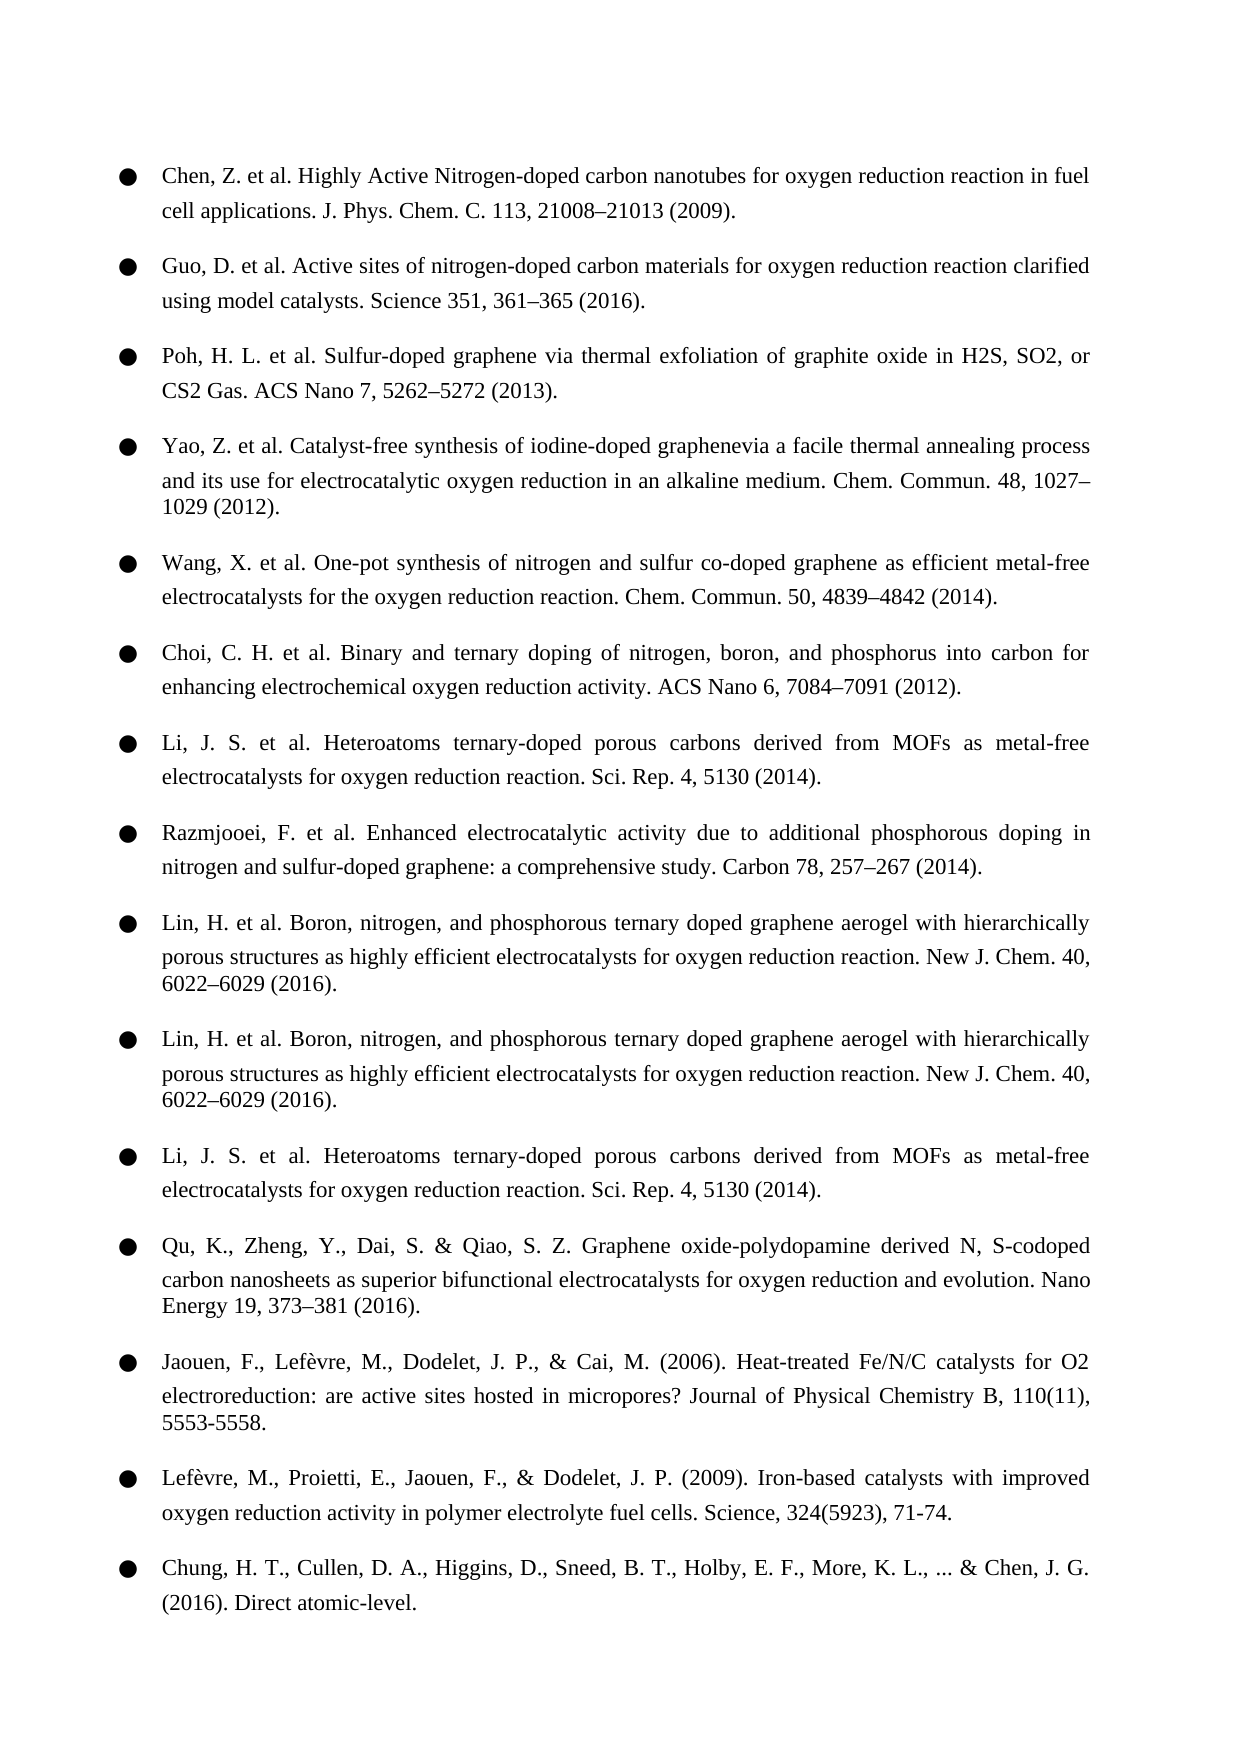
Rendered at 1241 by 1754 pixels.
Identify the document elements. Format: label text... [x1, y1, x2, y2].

list Yao, Z. et al. Catalyst-free synthesis of iodine-doped graphenevia a facile thermal annealing process and its use for electrocatalytic oxygen reduction in an alkaline medium. Chem. Commun. 48, 1027–1029 (2012). [118, 420, 1092, 520]
list Chung, H. T., Cullen, D. A., Higgins, D., Sneed, B. T., Holby, E. F., More, K. L., ... & Chen, J. G. (2016). Direct atomic-level. [118, 1542, 1092, 1615]
list Chen, Z. et al. Highly Active Nitrogen-doped carbon nanotubes for oxygen reduction reaction in fuel cell applications. J. Phys. Chem. C. 113, 21008–21013 (2009). [118, 150, 1092, 223]
list Guo, D. et al. Active sites of nitrogen-doped carbon materials for oxygen reduction reaction clarified using model catalysts. Science 351, 361–365 (2016). [118, 240, 1092, 313]
list Qu, K., Zheng, Y., Dai, S. & Qiao, S. Z. Graphene oxide-polydopamine derived N, S-codoped carbon nanosheets as superior bifunctional electrocatalysts for oxygen reduction and evolution. Nano Energy 19, 373–381 (2016). [118, 1219, 1092, 1319]
list Lin, H. et al. Boron, nitrogen, and phosphorous ternary doped graphene aerogel with hierarchically porous structures as highly efficient electrocatalysts for oxygen reduction reaction. New J. Chem. 40, 6022–6029 (2016). [118, 1013, 1092, 1112]
list Li, J. S. et al. Heteroatoms ternary-doped porous carbons derived from MOFs as metal-free electrocatalysts for oxygen reduction reaction. Sci. Rep. 4, 5130 (2014). [118, 716, 1092, 790]
list Razmjooei, F. et al. Enhanced electrocatalytic activity due to additional phosphorous doping in nitrogen and sulfur-doped graphene: a comprehensive study. Carbon 78, 257–267 (2014). [118, 806, 1092, 880]
list Choi, C. H. et al. Binary and ternary doping of nitrogen, boron, and phosphorus into carbon for enhancing electrochemical oxygen reduction activity. ACS Nano 6, 7084–7091 (2012). [118, 626, 1092, 700]
list Poh, H. L. et al. Sulfur-doped graphene via thermal exfoliation of graphite oxide in H2S, SO2, or CS2 Gas. ACS Nano 7, 5262–5272 (2013). [118, 330, 1092, 403]
list Jaouen, F., Lefèvre, M., Dodelet, J. P., & Cai, M. (2006). Heat-treated Fe/N/C catalysts for O2 electroreduction: are active sites hosted in micropores? Journal of Physical Chemistry B, 110(11), 5553-5558. [118, 1335, 1092, 1435]
list Li, J. S. et al. Heteroatoms ternary-doped porous carbons derived from MOFs as metal-free electrocatalysts for oxygen reduction reaction. Sci. Rep. 4, 5130 (2014). [118, 1129, 1092, 1202]
list Wang, X. et al. One-pot synthesis of nitrogen and sulfur co-doped graphene as efficient metal-free electrocatalysts for the oxygen reduction reaction. Chem. Commun. 50, 4839–4842 (2014). [118, 536, 1092, 610]
list Lin, H. et al. Boron, nitrogen, and phosphorous ternary doped graphene aerogel with hierarchically porous structures as highly efficient electrocatalysts for oxygen reduction reaction. New J. Chem. 40, 6022–6029 (2016). [118, 896, 1092, 996]
list Lefèvre, M., Proietti, E., Jaouen, F., & Dodelet, J. P. (2009). Iron-based catalysts with improved oxygen reduction activity in polymer electrolyte fuel cells. Science, 324(5923), 71-74. [118, 1452, 1092, 1525]
